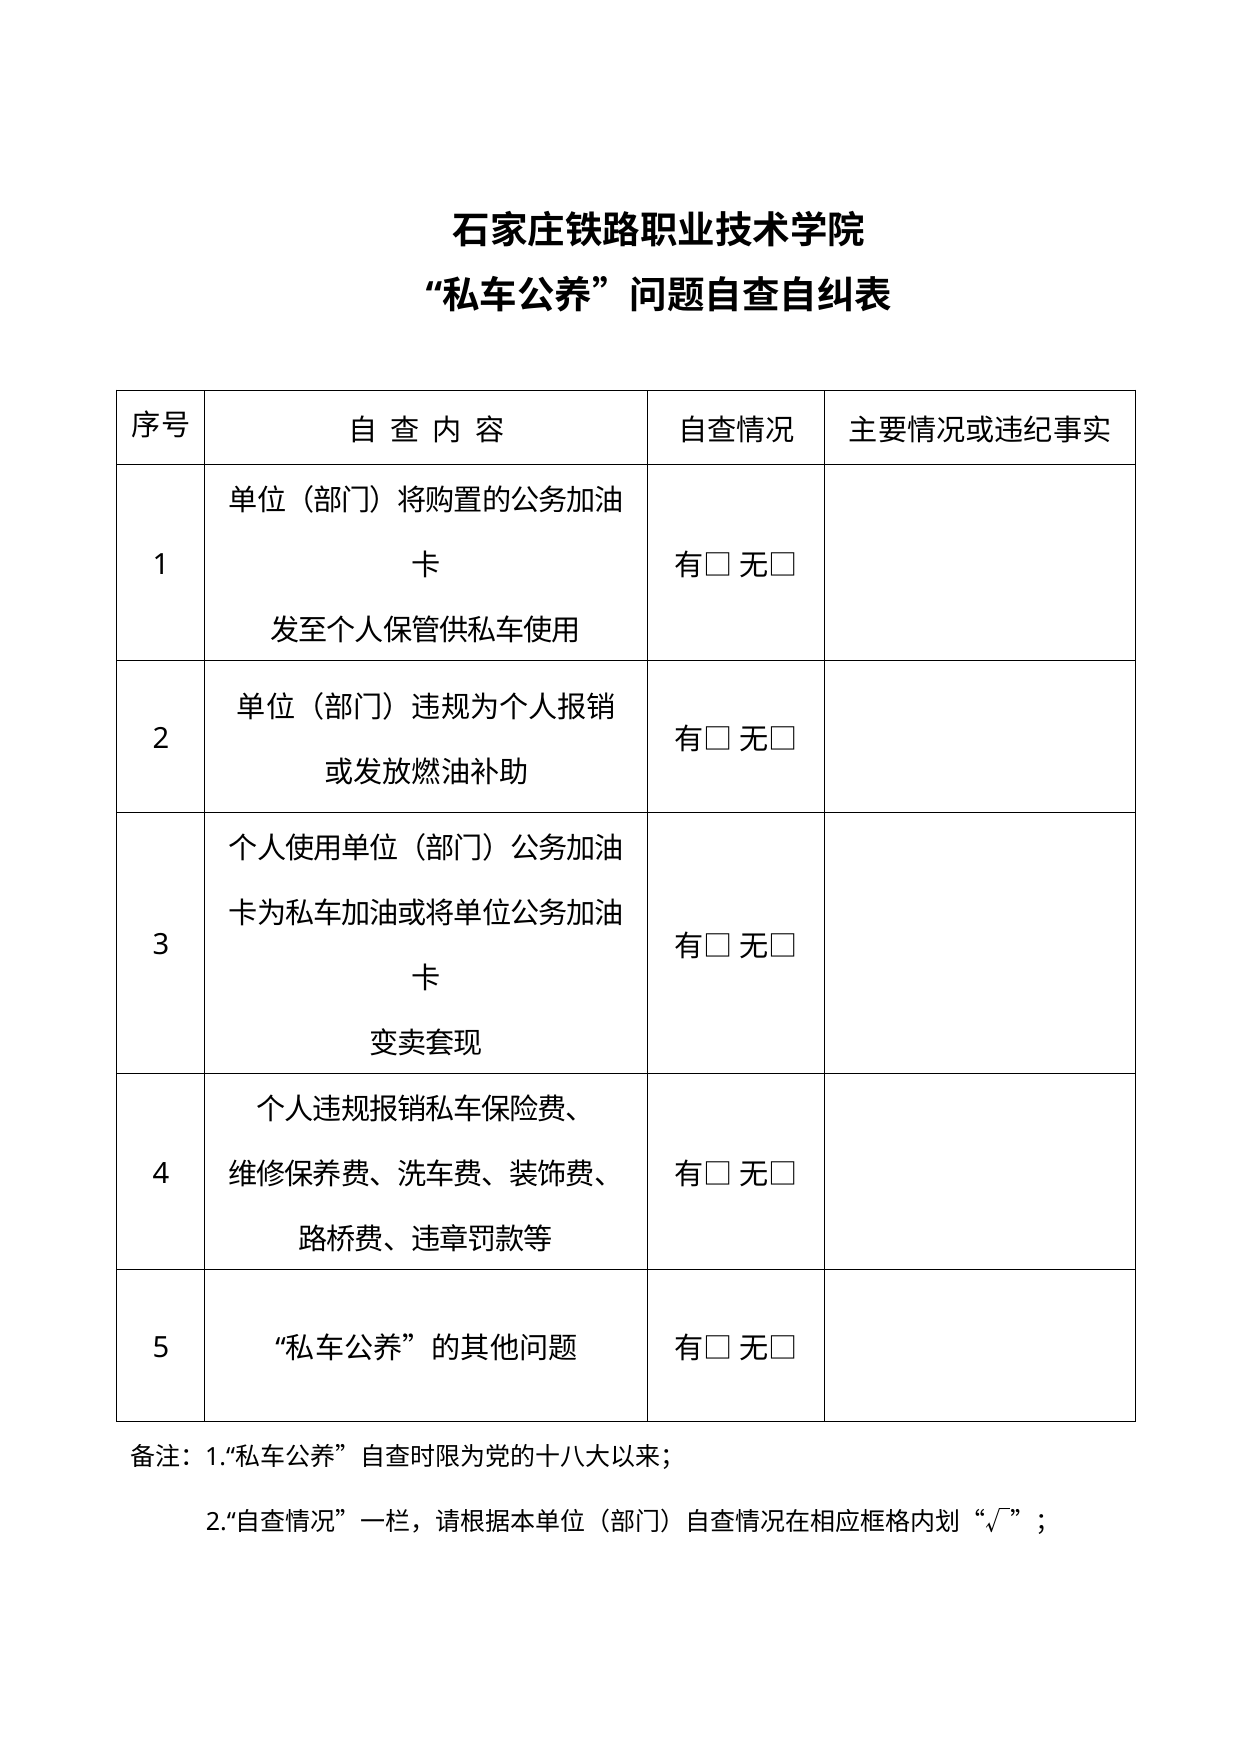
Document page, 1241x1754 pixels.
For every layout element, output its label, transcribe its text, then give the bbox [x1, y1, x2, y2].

table_cell 5 [117, 1270, 204, 1421]
table_cell [825, 1270, 1135, 1421]
table_cell 有□ 无□ [648, 1270, 824, 1421]
table_cell 2 [117, 661, 204, 812]
table_cell [825, 813, 1135, 1073]
table_cell 个人使用单位（部门）公务加油卡为私车加油或将单位公务加油卡 变卖套现 [205, 813, 647, 1073]
table_header 序号 [117, 391, 204, 464]
table_cell 有□ 无□ [648, 1074, 824, 1269]
table_cell [825, 661, 1135, 812]
table_header 自查情况 [648, 391, 824, 464]
text 2.“自查情况”一栏，请根据本单位（部门）自查情况在相应框格内划“√”； [130, 1487, 1122, 1552]
table_cell 单位（部门）违规为个人报销 或发放燃油补助 [205, 661, 647, 812]
table_cell 有□ 无□ [648, 813, 824, 1073]
table_cell 3 [117, 813, 204, 1073]
text “私车公养”问题自查自纠表 [130, 259, 1122, 324]
table_cell 个人违规报销私车保险费、 维修保养费、洗车费、装饰费、 路桥费、违章罚款等 [205, 1074, 647, 1269]
table_cell [825, 465, 1135, 660]
table_cell [825, 1074, 1135, 1269]
table_cell 有□ 无□ [648, 661, 824, 812]
table_cell 有□ 无□ [648, 465, 824, 660]
table_header 主要情况或违纪事实 [825, 391, 1135, 464]
table_cell 1 [117, 465, 204, 660]
table_cell 单位（部门）将购置的公务加油卡 发至个人保管供私车使用 [205, 465, 647, 660]
text 备注：1.“私车公养”自查时限为党的十八大以来； [130, 1422, 1122, 1487]
table_cell “私车公养”的其他问题 [205, 1270, 647, 1421]
text 石家庄铁路职业技术学院 [130, 194, 1122, 259]
table_header 自 查 内 容 [205, 391, 647, 464]
table_cell 4 [117, 1074, 204, 1269]
